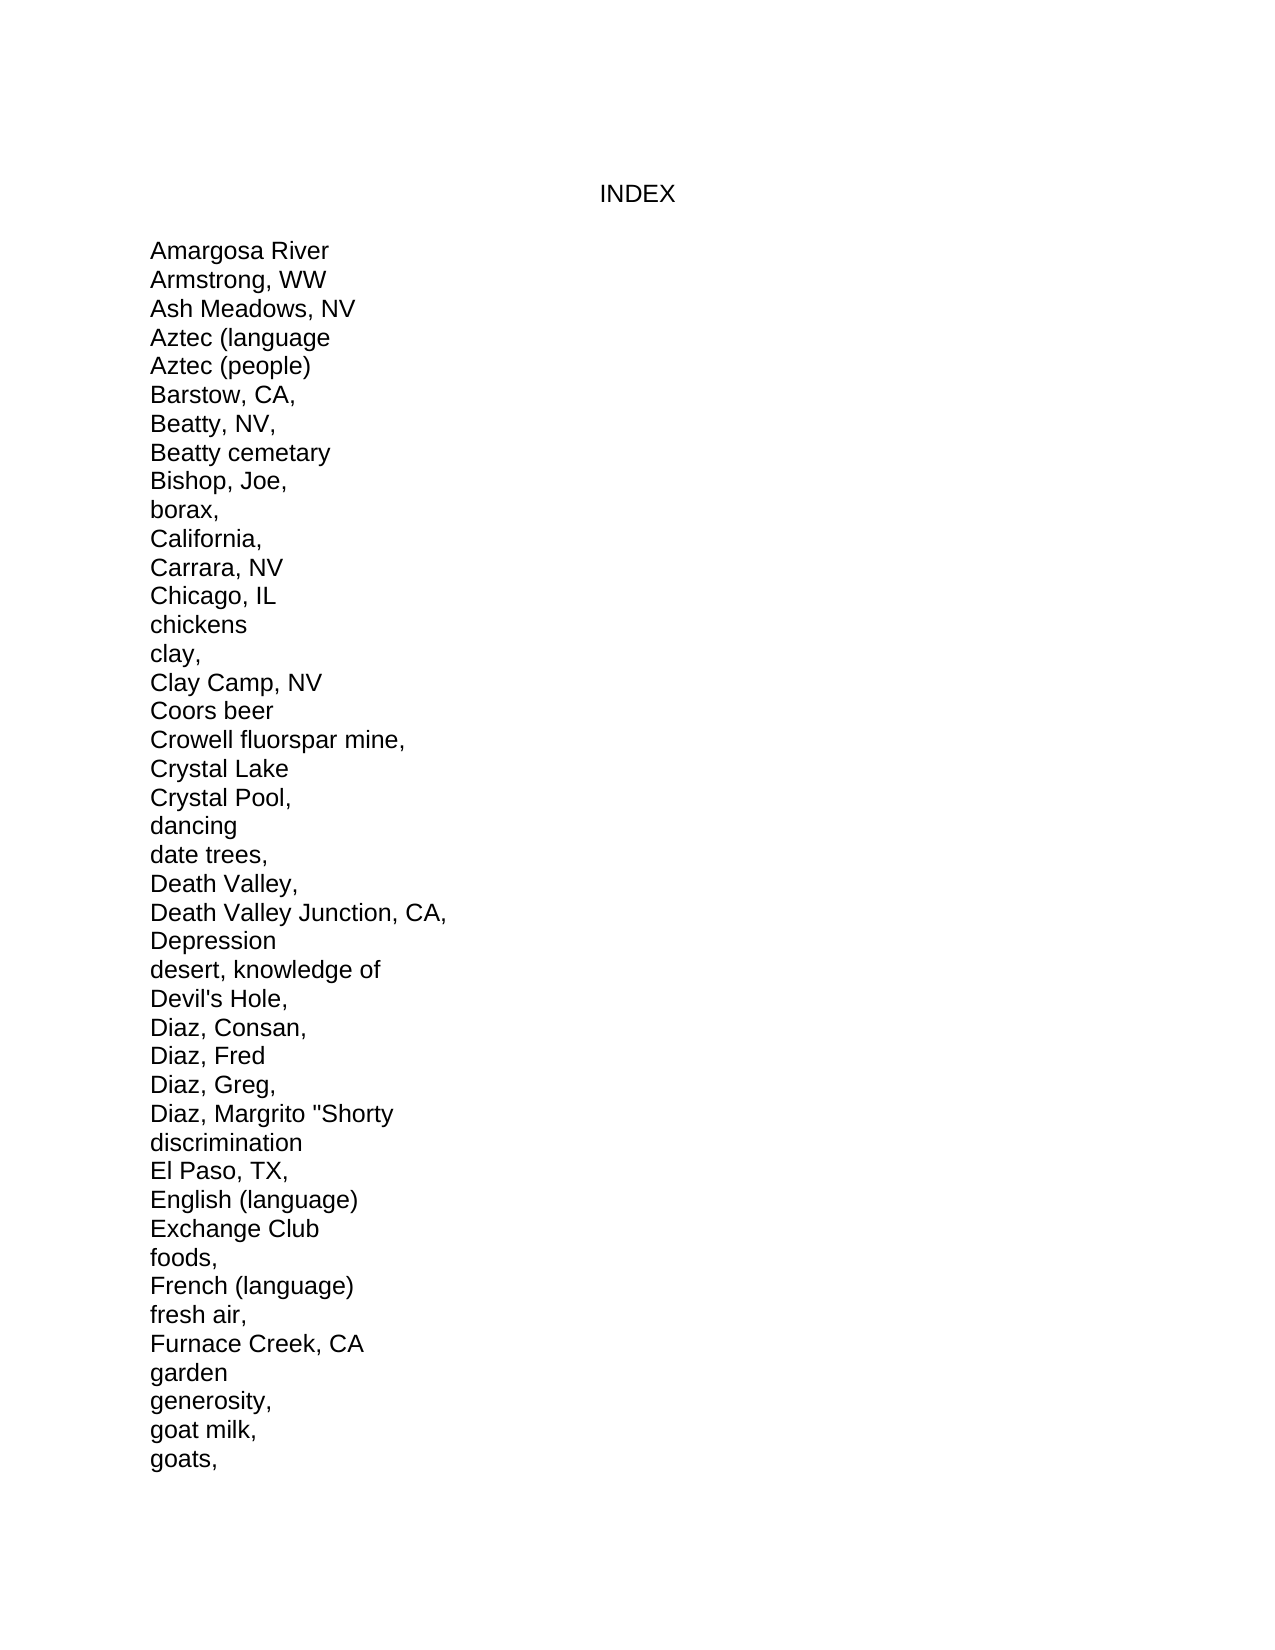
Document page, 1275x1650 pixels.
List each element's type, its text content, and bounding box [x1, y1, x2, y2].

text goat milk, [150, 1415, 1125, 1444]
text Devil's Hole, [150, 984, 1125, 1012]
text goats, [150, 1444, 1125, 1472]
text Furnace Creek, CA [150, 1329, 1125, 1357]
text Diaz, Margrito "Shorty [150, 1099, 1125, 1127]
text fresh air, [150, 1300, 1125, 1329]
text El Paso, TX, [150, 1156, 1125, 1185]
text Aztec (language [150, 322, 1125, 351]
text date trees, [150, 840, 1125, 869]
text English (language) [150, 1185, 1125, 1214]
text Chicago, IL [150, 581, 1125, 610]
text Aztec (people) [150, 351, 1125, 380]
text clay, [150, 639, 1125, 667]
text Crystal Lake [150, 754, 1125, 782]
text Depression [150, 926, 1125, 955]
text INDEX [150, 179, 1125, 207]
text Diaz, Fred [150, 1041, 1125, 1070]
text Death Valley, [150, 869, 1125, 897]
text discrimination [150, 1127, 1125, 1156]
text borax, [150, 495, 1125, 524]
text dancing [150, 811, 1125, 840]
text Bishop, Joe, [150, 466, 1125, 495]
text Coors beer [150, 696, 1125, 725]
text Diaz, Greg, [150, 1070, 1125, 1099]
text Amargosa River [150, 236, 1125, 265]
text Ash Meadows, NV [150, 294, 1125, 322]
text Beatty cemetary [150, 437, 1125, 466]
text Clay Camp, NV [150, 667, 1125, 696]
text Crystal Pool, [150, 782, 1125, 811]
text chickens [150, 610, 1125, 639]
text Carrara, NV [150, 552, 1125, 581]
text Barstow, CA, [150, 380, 1125, 409]
text French (language) [150, 1271, 1125, 1300]
text Crowell fluorspar mine, [150, 725, 1125, 754]
text generosity, [150, 1386, 1125, 1415]
text Death Valley Junction, CA, [150, 897, 1125, 926]
text garden [150, 1357, 1125, 1386]
text California, [150, 524, 1125, 552]
text Diaz, Consan, [150, 1012, 1125, 1041]
text foods, [150, 1242, 1125, 1271]
text Armstrong, WW [150, 265, 1125, 294]
text Beatty, NV, [150, 409, 1125, 437]
text Exchange Club [150, 1214, 1125, 1242]
text desert, knowledge of [150, 955, 1125, 984]
